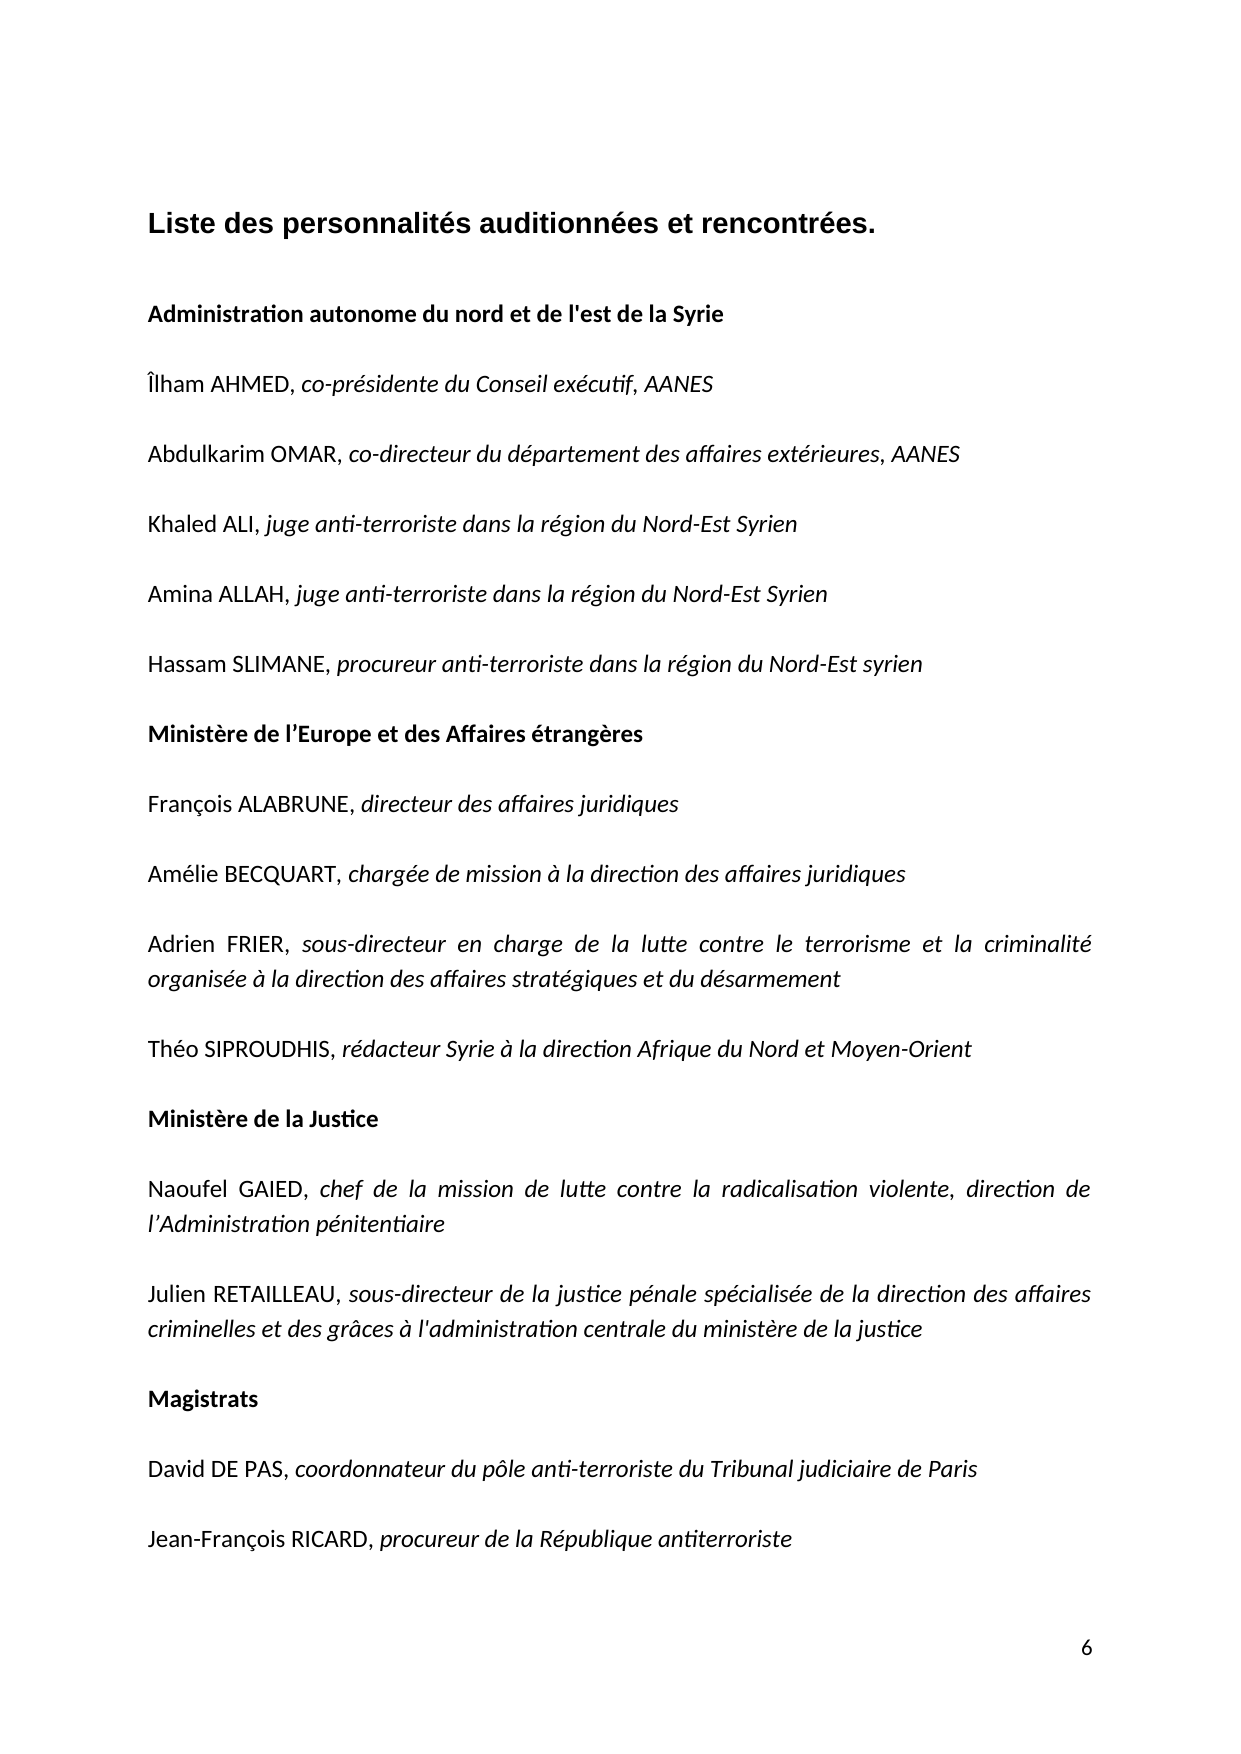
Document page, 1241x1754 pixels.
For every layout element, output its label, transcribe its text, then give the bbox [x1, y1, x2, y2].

list Amina ALLAH, juge anti-terroriste dans la région du Nord-Est Syrien [148, 578, 1093, 608]
list Naoufel GAIED, chef de la mission de lutte contre la radicalisation violente, direction de l’Administration pénitentiaire [148, 1173, 1093, 1238]
list Théo SIPROUDHIS, rédacteur Syrie à la direction Afrique du Nord et Moyen-Orient [148, 1033, 1093, 1063]
list Hassam SLIMANE, procureur anti-terroriste dans la région du Nord-Est syrien [148, 648, 1093, 678]
list Amélie BECQUART, chargée de mission à la direction des affaires juridiques [148, 858, 1093, 888]
list Adrien FRIER, sous-directeur en charge de la lutte contre le terrorisme et la criminalité organisée à la direction des affaires stratégiques et du désarmement [148, 928, 1093, 993]
list David DE PAS, coordonnateur du pôle anti-terroriste du Tribunal judiciaire de Paris [148, 1453, 1093, 1483]
list Ministère de la Justice [148, 1103, 1093, 1133]
list Jean-François RICARD, procureur de la République antiterroriste [148, 1523, 1093, 1553]
list Khaled ALI, juge anti-terroriste dans la région du Nord-Est Syrien [148, 508, 1093, 538]
subtitle Liste des personnalités auditionnées et rencontrées. [148, 206, 1093, 239]
list François ALABRUNE, directeur des affaires juridiques [148, 788, 1093, 818]
list Ministère de l’Europe et des Affaires étrangères [148, 718, 1093, 748]
list Julien RETAILLEAU, sous-directeur de la justice pénale spécialisée de la direction des affaires criminelles et des grâces à l'administration centrale du ministère de la justice [148, 1278, 1093, 1343]
list Îlham AHMED, co-présidente du Conseil exécutif, AANES [148, 368, 1093, 398]
list Abdulkarim OMAR, co-directeur du département des affaires extérieures, AANES [148, 438, 1093, 468]
list Magistrats [148, 1383, 1093, 1413]
list Administration autonome du nord et de l'est de la Syrie [148, 298, 1093, 328]
